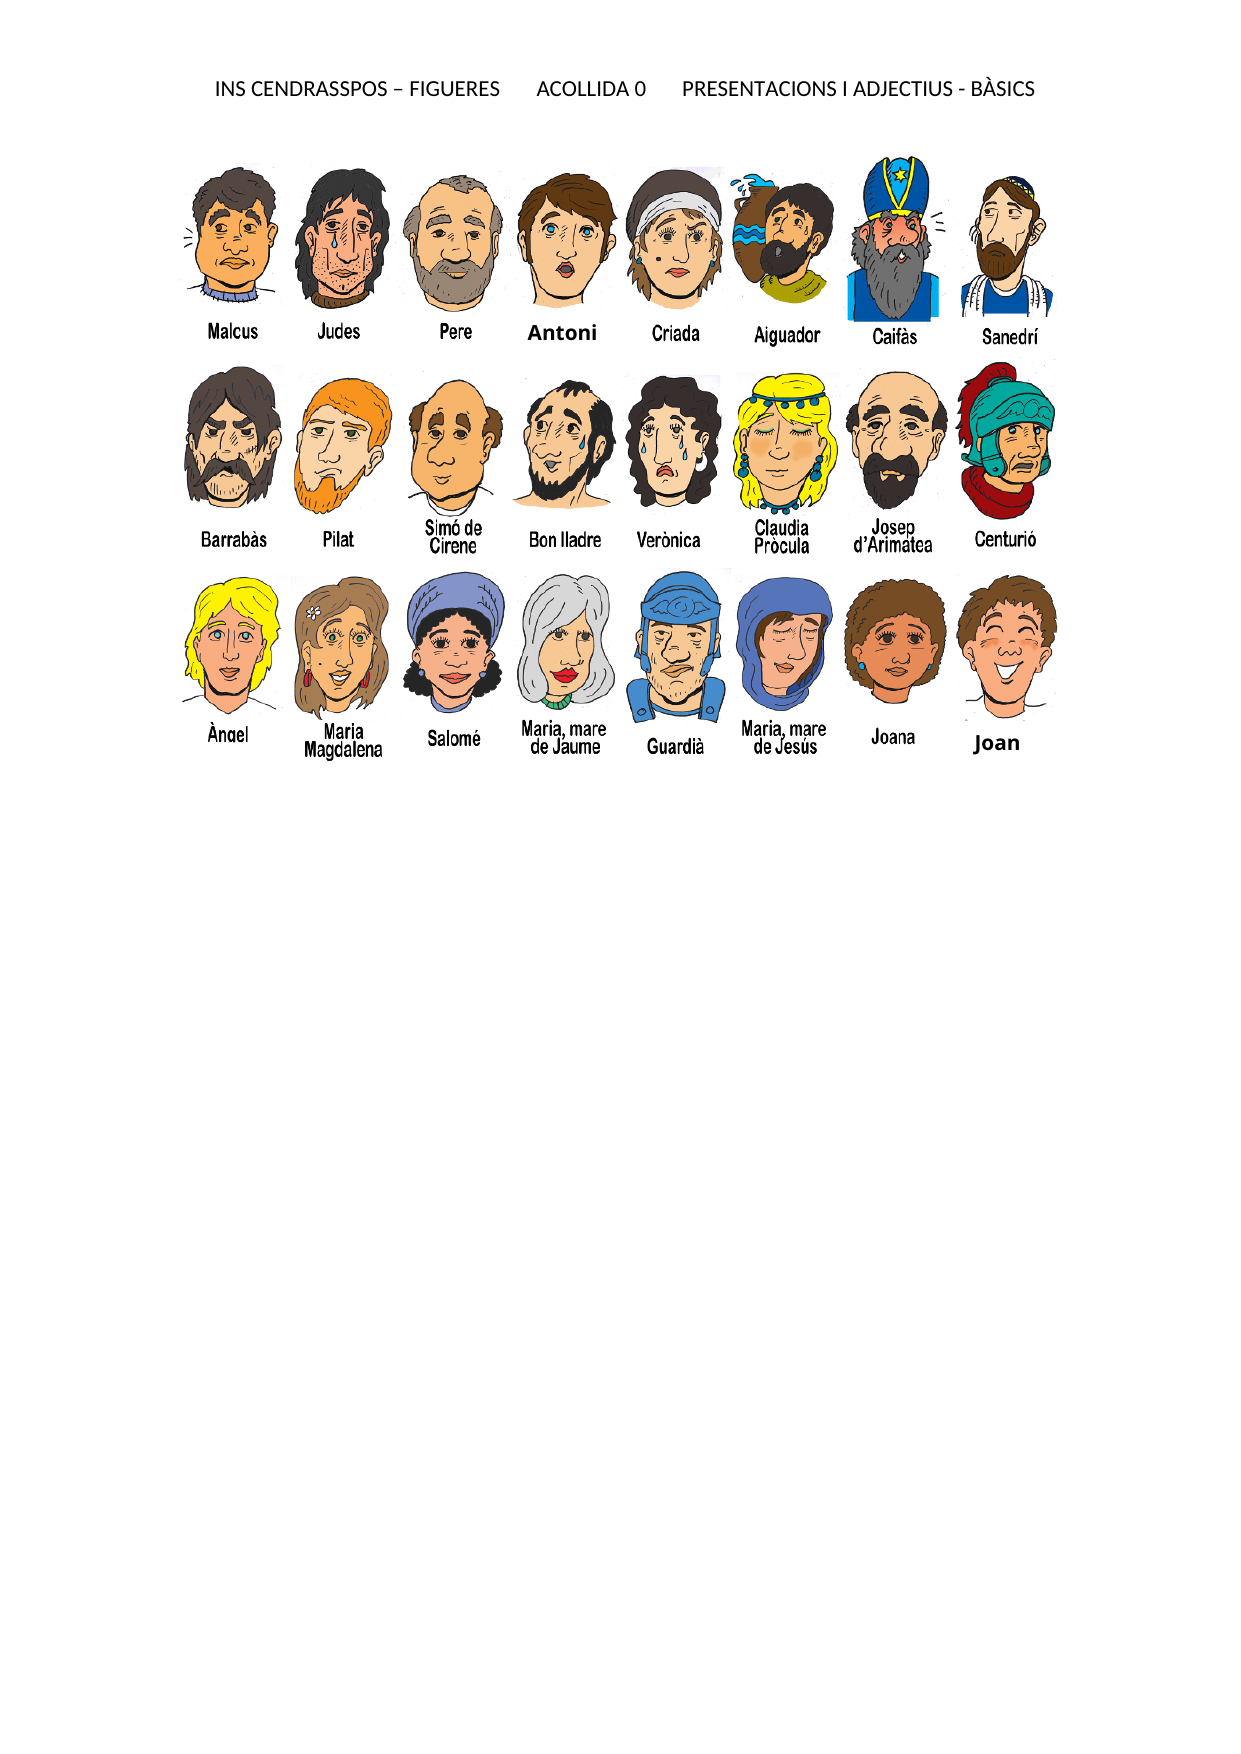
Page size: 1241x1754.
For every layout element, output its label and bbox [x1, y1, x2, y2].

picture [177, 147, 1063, 774]
